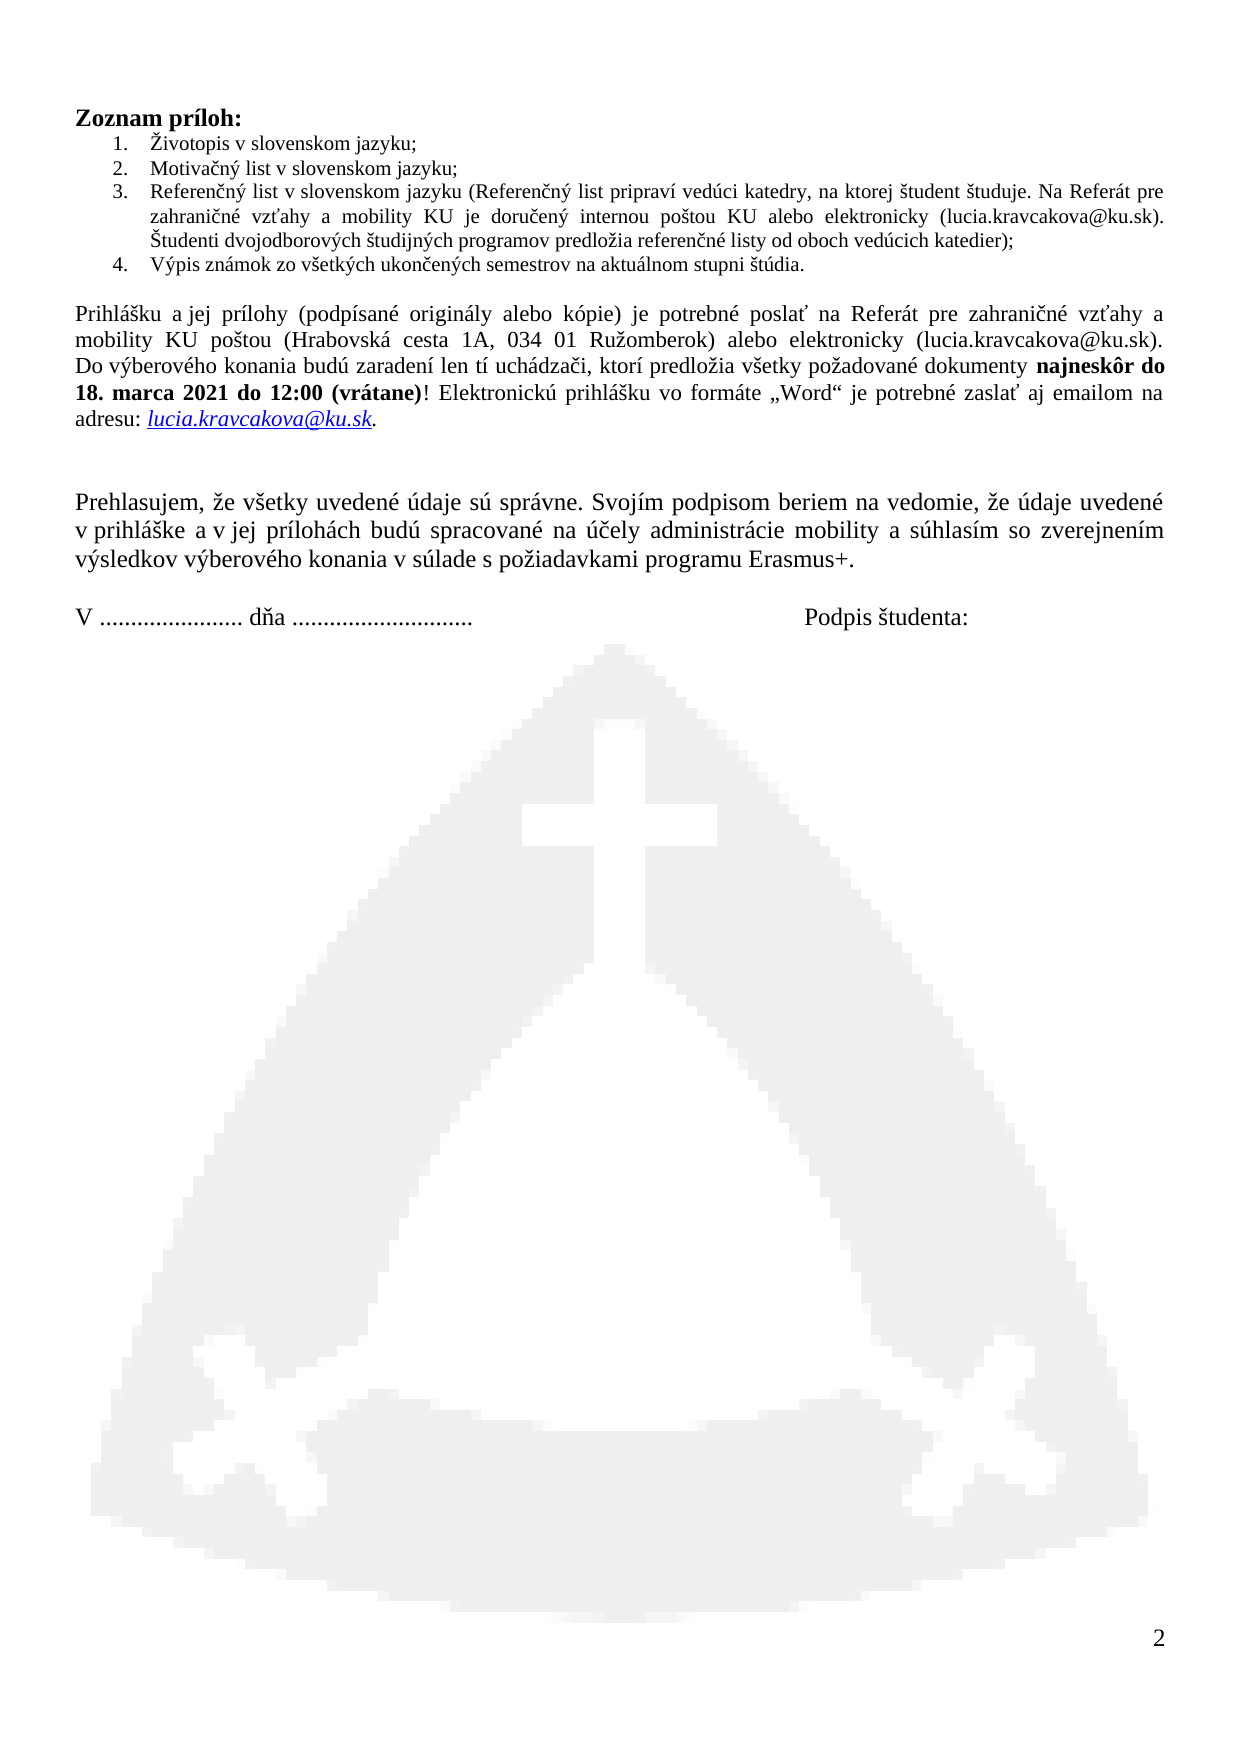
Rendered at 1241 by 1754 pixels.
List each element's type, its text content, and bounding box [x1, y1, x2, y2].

list Výpis známok zo všetkých ukončených semestrov na aktuálnom stupni štúdia. [112, 252, 1165, 276]
list Životopis v slovenskom jazyku; [112, 131, 1165, 155]
text Zoznam príloh: [75, 103, 1165, 131]
text V ....................... dňa ............................. Podpis študenta: [75, 602, 1165, 630]
text Prehlasujem, že všetky uvedené údaje sú správne. Svojím podpisom beriem na vedomie, že údaje uvedené v prihláške a v jej prílohách budú spracované na účely administrácie mobility a súhlasím so zverejnením výsledkov výberového konania v súlade s požiadavkami programu Erasmus+. [75, 487, 1165, 573]
list Referenčný list v slovenskom jazyku (Referenčný list pripraví vedúci katedry, na ktorej študent študuje. Na Referát pre zahraničné vzťahy a mobility KU je doručený internou poštou KU alebo elektronicky (lucia.kravcakova@ku.sk). Študenti dvojodborových študijných programov predložia referenčné listy od oboch vedúcich katedier); [112, 179, 1165, 252]
text Prihlášku a jej prílohy (podpísané originály alebo kópie) je potrebné poslať na Referát pre zahraničné vzťahy a mobility KU poštou (Hrabovská cesta 1A, 034 01 Ružomberok) alebo elektronicky (lucia.kravcakova@ku.sk). Do výberového konania budú zaradení len tí uchádzači, ktorí predložia všetky požadované dokumenty najneskôr do 18. marca 2021 do 12:00 (vrátane)! Elektronickú prihlášku vo formáte „Word“ je potrebné zaslať aj emailom na adresu: lucia.kravcakova@ku.sk. [75, 300, 1165, 432]
list Motivačný list v slovenskom jazyku; [112, 155, 1165, 179]
